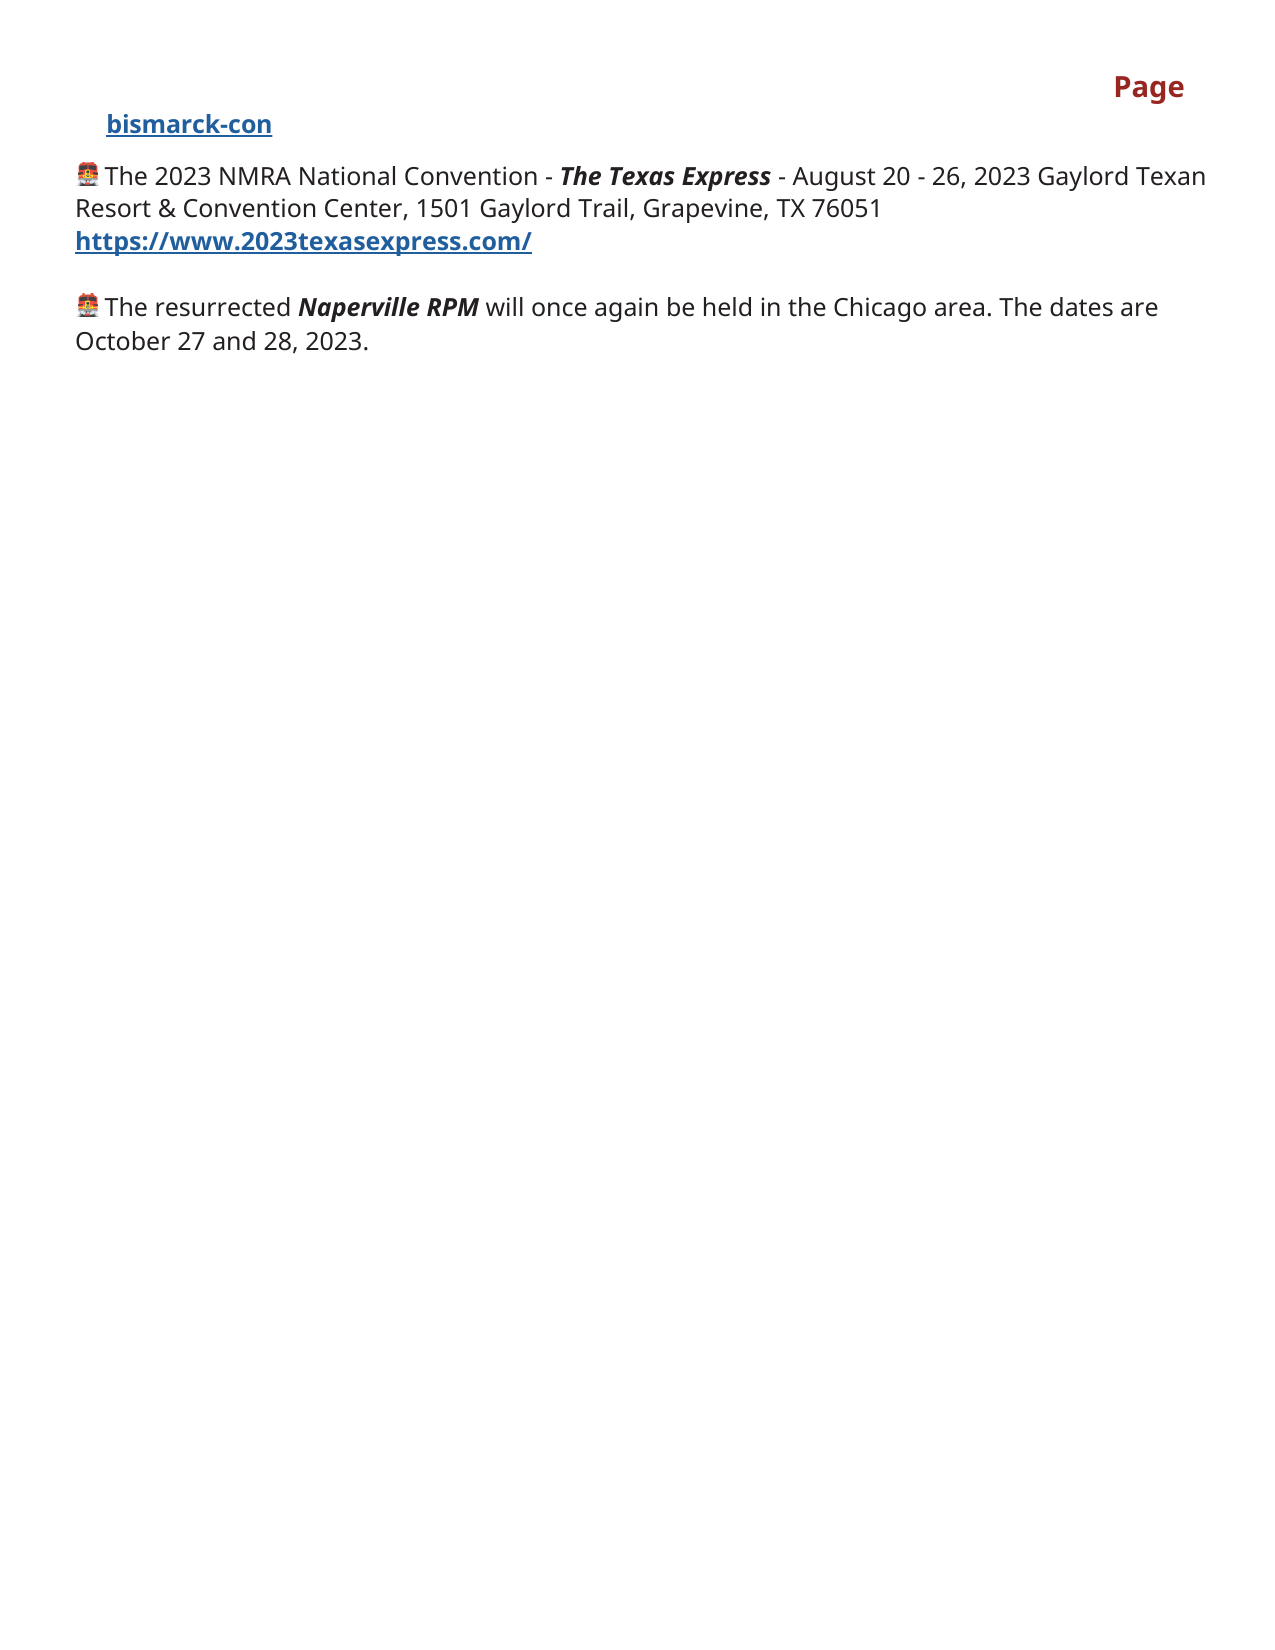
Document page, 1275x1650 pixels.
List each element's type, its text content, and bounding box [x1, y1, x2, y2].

text The 2023 NMRA National Convention - The Texas Express - August 20 - 26, 2023 Gaylord Texan Resort & Convention Center, 1501 Gaylord Trail, Grapevine, TX 76051 https://www.2023texasexpress.com/ [75, 159, 1214, 257]
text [76, 106, 1192, 140]
picture [75, 162, 100, 186]
text The resurrected Naperville RPM will once again be held in the Chicago area. The dates are October 27 and 28, 2023. [75, 290, 1214, 358]
picture [75, 293, 100, 317]
